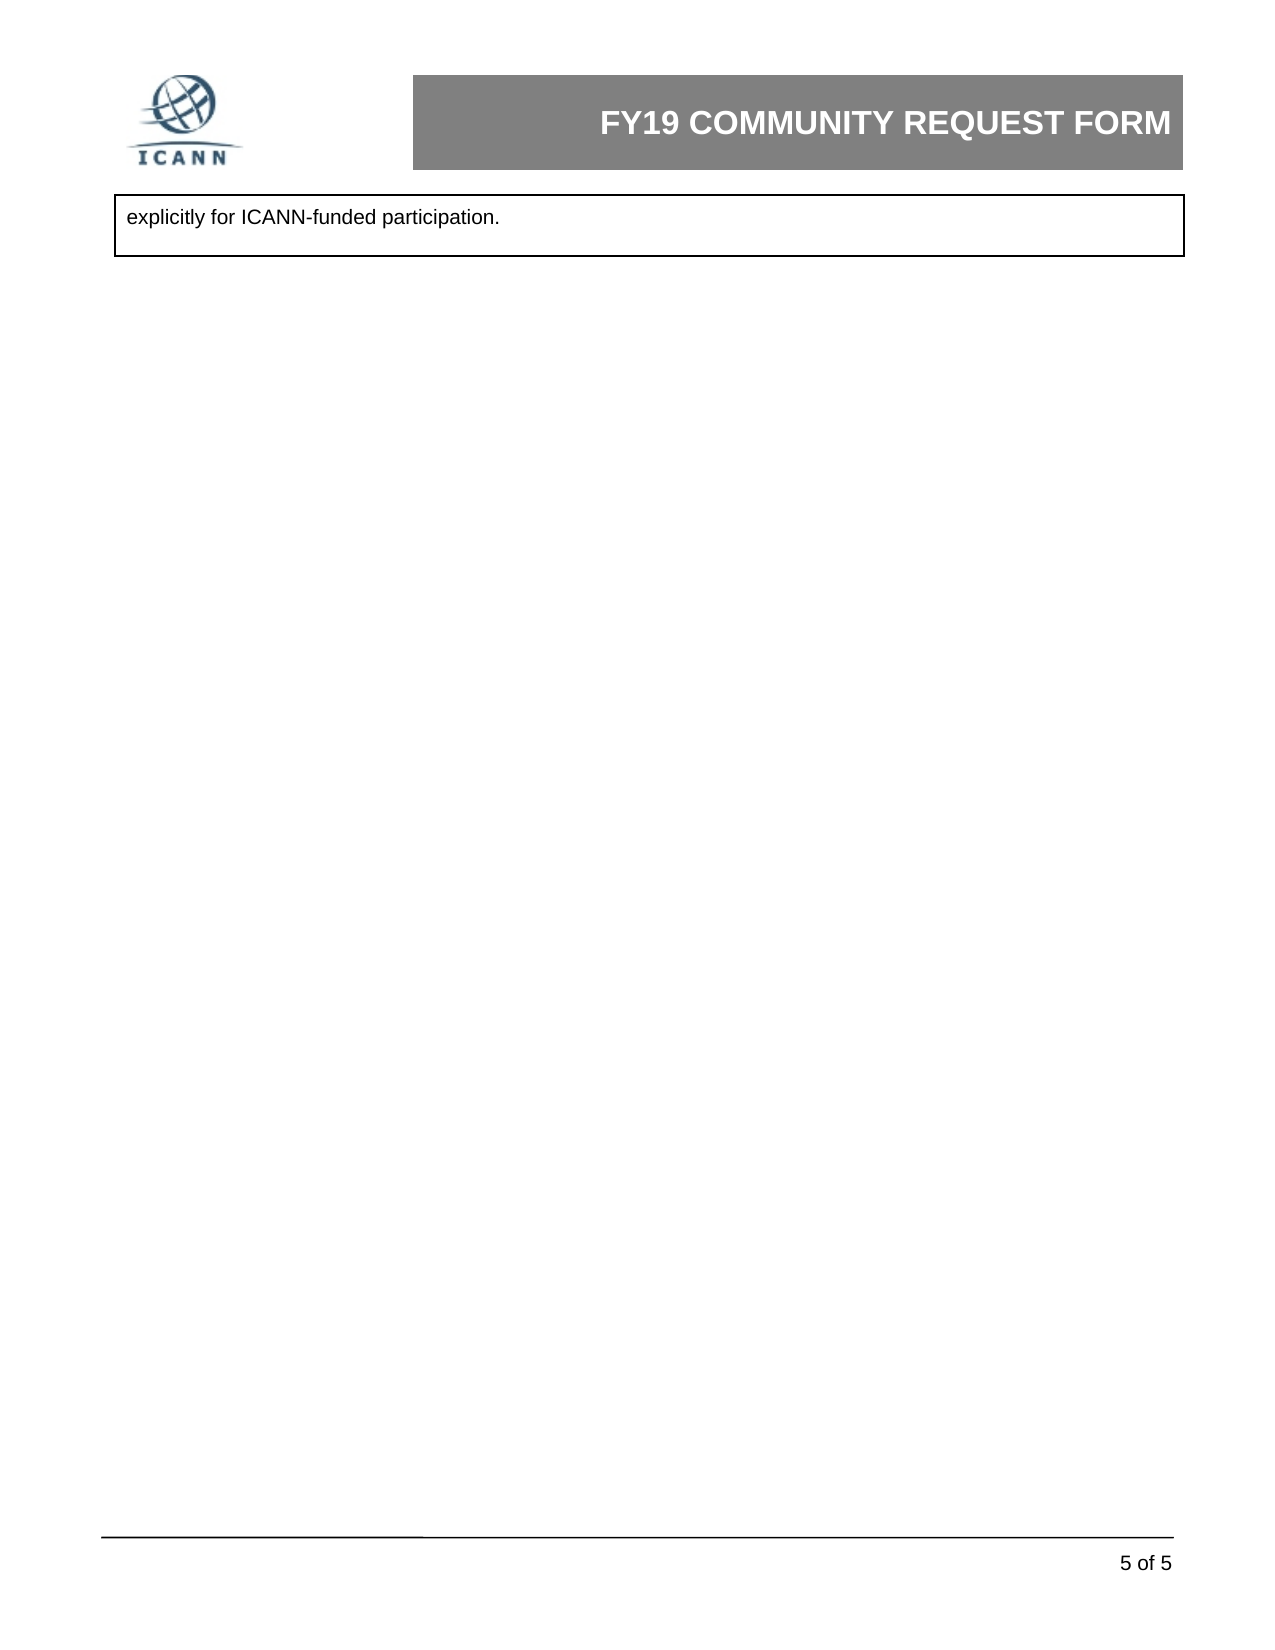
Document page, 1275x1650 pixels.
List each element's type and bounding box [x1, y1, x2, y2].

table_cell [116, 196, 1183, 255]
